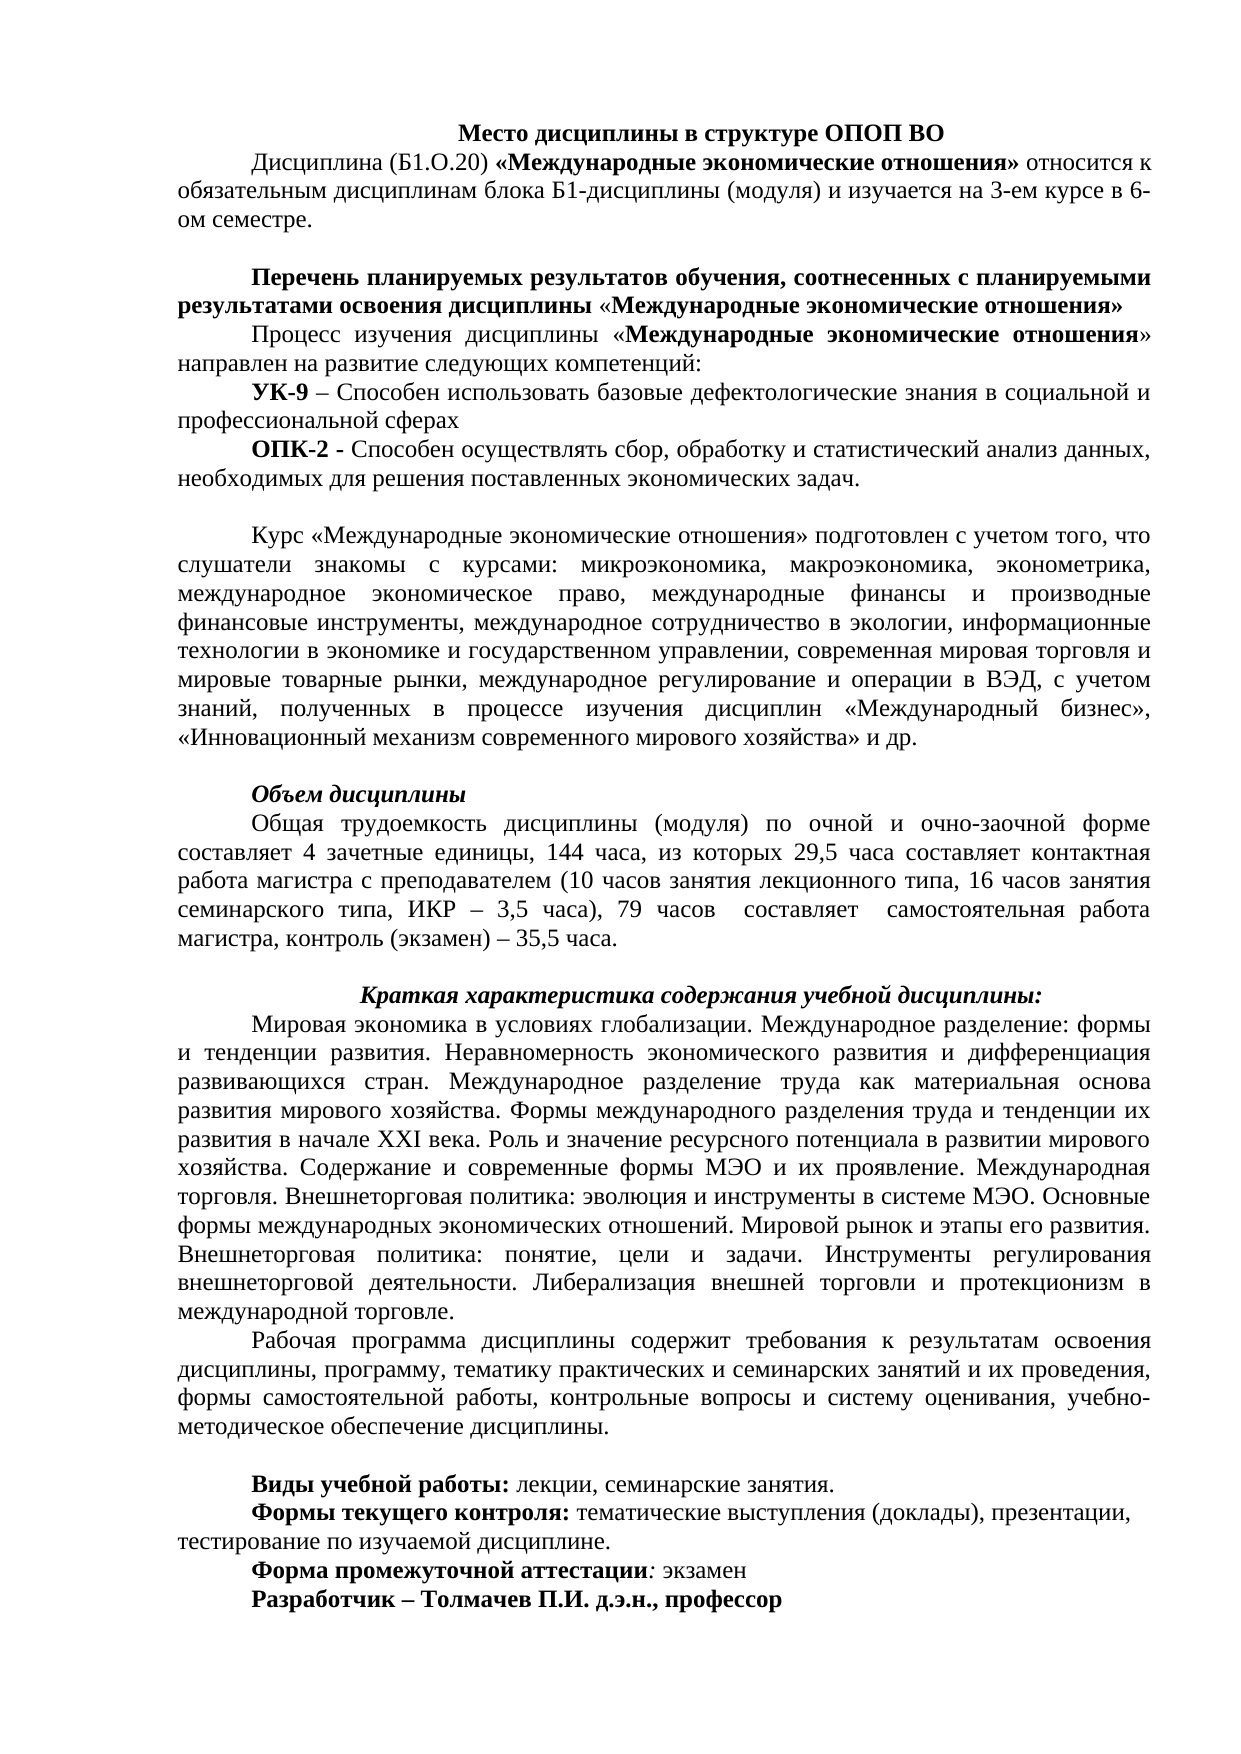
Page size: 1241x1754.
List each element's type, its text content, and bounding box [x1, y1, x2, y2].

text Объем дисциплины [177, 779, 1152, 808]
text УК-9 – Способен использовать базовые дефектологические знания в социальной и профессиональной сферах [177, 377, 1152, 434]
text Общая трудоемкость дисциплины (модуля) по очной и очно-заочной форме составляет 4 зачетные единицы, 144 часа, из которых 29,5 часа составляет контактная работа магистра с преподавателем (10 часов занятия лекционного типа, 16 часов занятия семинарского типа, ИКР – 3,5 часа), 79 часов составляет самостоятельная работа магистра, контроль (экзамен) – 35,5 часа. [177, 808, 1152, 952]
text Процесс изучения дисциплины «Международные экономические отношения» направлен на развитие следующих компетенций: [177, 319, 1152, 377]
text Краткая характеристика содержания учебной дисциплины: [177, 980, 1152, 1009]
text Мировая экономика в условиях глобализации. Международное разделение: формы и тенденции развития. Неравномерность экономического развития и дифференциация развивающихся стран. Международное разделение труда как материальная основа развития мирового хозяйства. Формы международного разделения труда и тенденции их развития в начале XXI века. Роль и значение ресурсного потенциала в развитии мирового хозяйства. Содержание и современные формы МЭО и их проявление. Международная торговля. Внешнеторговая политика: эволюция и инструменты в системе МЭО. Основные формы международных экономических отношений. Мировой рынок и этапы его развития. Внешнеторговая политика: понятие, цели и задачи. Инструменты регулирования внешнеторговой деятельности. Либерализация внешней торговли и протекционизм в международной торговле. [177, 1009, 1152, 1325]
text Разработчик – Толмачев П.И. д.э.н., профессор [177, 1584, 1152, 1612]
text Формы текущего контроля: тематические выступления (доклады), презентации, тестирование по изучаемой дисциплине. [177, 1497, 1152, 1555]
text Место дисциплины в структуре ОПОП ВО [177, 118, 1152, 147]
text ОПК-2 - Способен осуществлять сбор, обработку и статистический анализ данных, необходимых для решения поставленных экономических задач. [177, 434, 1152, 492]
text Курс «Международные экономические отношения» подготовлен с учетом того, что слушатели знакомы с курсами: микроэкономика, макроэкономика, эконометрика, международное экономическое право, международные финансы и производные финансовые инструменты, международное сотрудничество в экологии, информационные технологии в экономике и государственном управлении, современная мировая торговля и мировые товарные рынки, международное регулирование и операции в ВЭД, с учетом знаний, полученных в процессе изучения дисциплин «Международный бизнес», «Инновационный механизм современного мирового хозяйства» и др. [177, 521, 1152, 751]
text Виды учебной работы: лекции, семинарские занятия. [177, 1469, 1152, 1497]
text Форма промежуточной аттестации: экзамен [177, 1555, 1152, 1584]
text Рабочая программа дисциплины содержит требования к результатам освоения дисциплины, программу, тематику практических и семинарских занятий и их проведения, формы самостоятельной работы, контрольные вопросы и систему оценивания, учебно-методическое обеспечение дисциплины. [177, 1325, 1152, 1440]
text Дисциплина (Б1.О.20) «Международные экономические отношения» относится к обязательным дисциплинам блока Б1-дисциплины (модуля) и изучается на 3-ем курсе в 6-ом семестре. [177, 147, 1152, 233]
text Перечень планируемых результатов обучения, соотнесенных с планируемыми результатами освоения дисциплины «Международные экономические отношения» [177, 262, 1152, 319]
